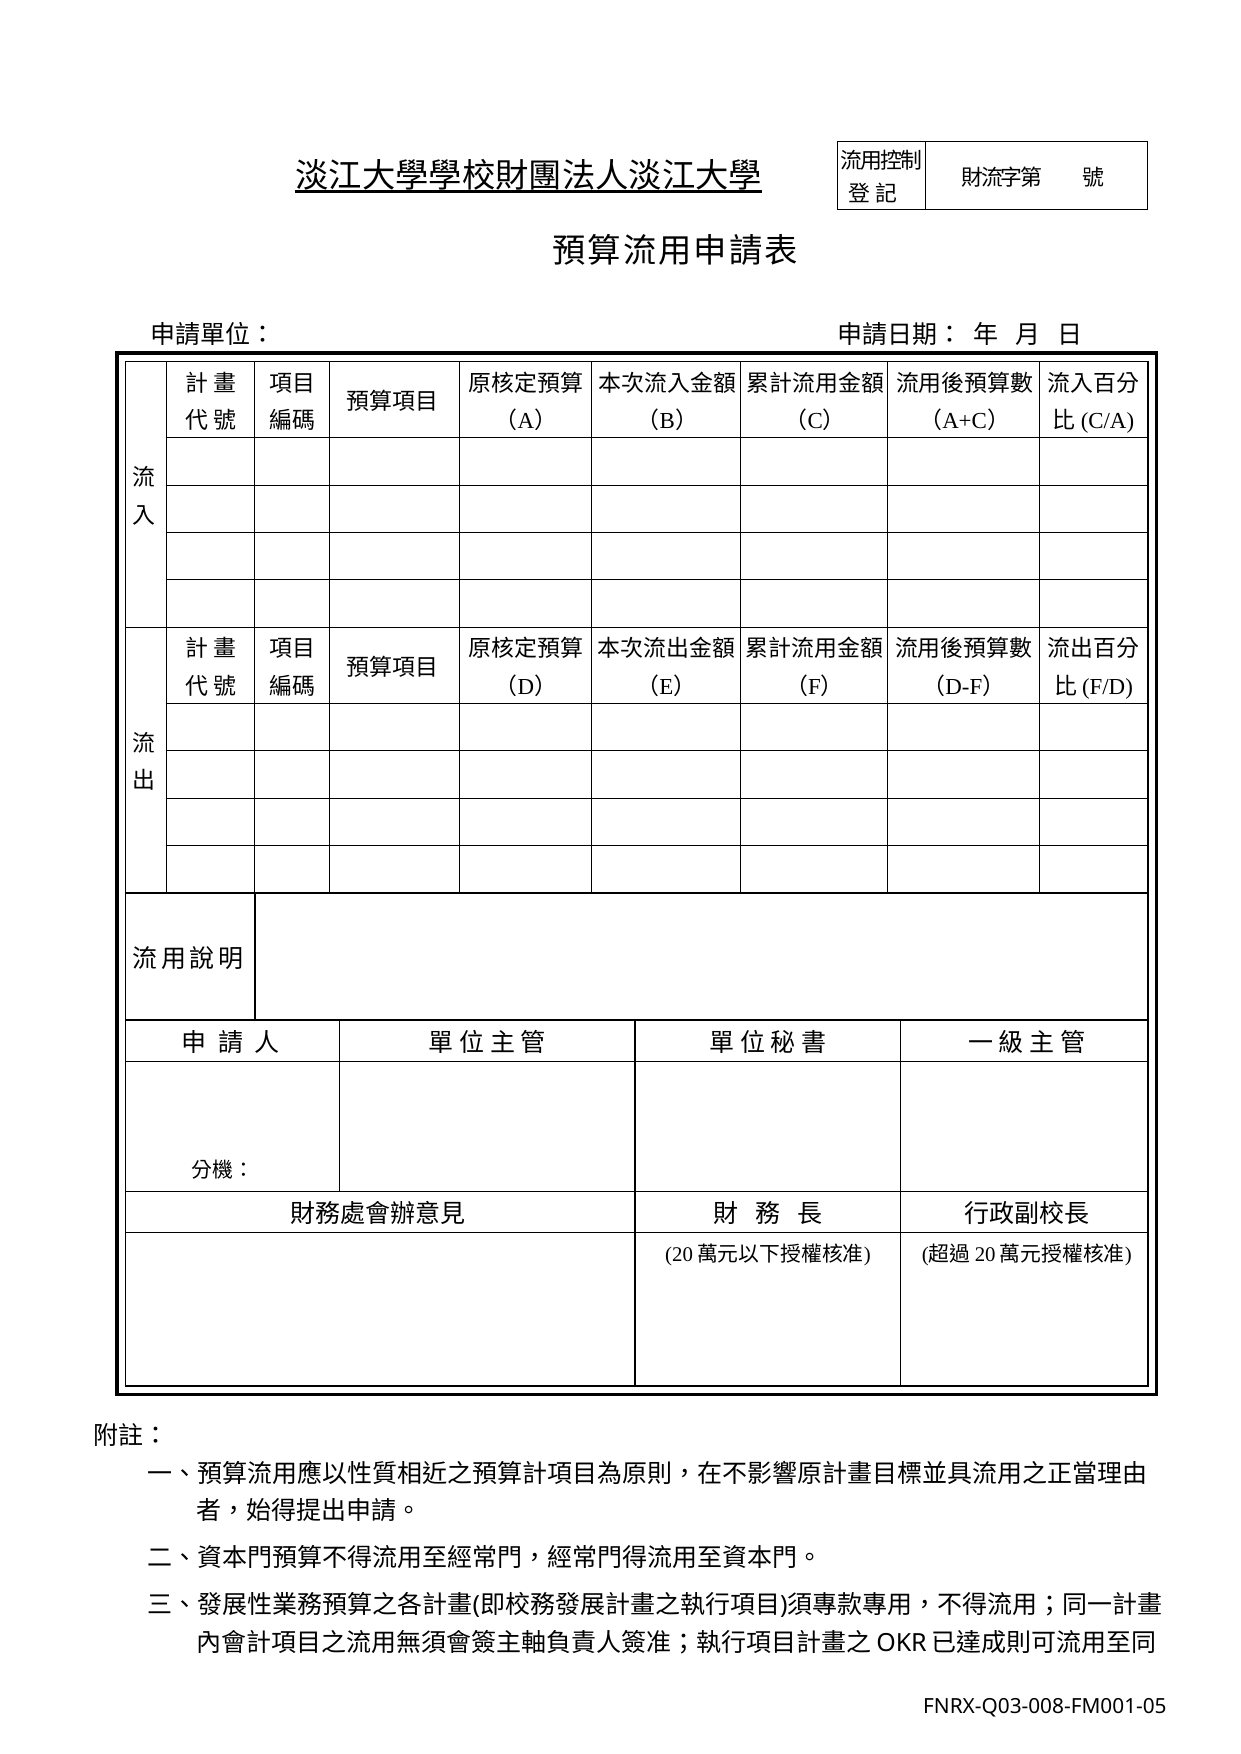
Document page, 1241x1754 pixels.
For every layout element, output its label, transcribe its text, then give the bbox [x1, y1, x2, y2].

table_header 流用後預算數（A+C） [888, 362, 1039, 437]
table_header 累計流用金額（C） [741, 362, 887, 437]
table_cell 本次流出金額（E） [592, 628, 740, 703]
table_cell [460, 846, 591, 892]
table_cell [888, 751, 1039, 798]
table_cell [741, 580, 887, 626]
table_cell [888, 704, 1039, 750]
table_cell [741, 704, 887, 750]
table_cell [167, 799, 254, 845]
table_cell (20萬元以下授權核准) [636, 1233, 900, 1385]
table_cell [255, 751, 329, 798]
table_cell [255, 533, 329, 579]
table_cell [255, 799, 329, 845]
table_cell 累計流用金額 （F） [741, 628, 887, 703]
table_cell [330, 486, 459, 532]
table_cell 單 位 秘 書 [636, 1021, 900, 1061]
table_cell 計 畫 代 號 [167, 628, 254, 703]
table_cell [636, 1062, 900, 1191]
table_cell [330, 580, 459, 626]
table_cell [126, 1233, 634, 1385]
table_cell [592, 533, 740, 579]
table_cell [330, 751, 459, 798]
table_cell [167, 486, 254, 532]
table_cell [592, 846, 740, 892]
table_cell [255, 438, 329, 484]
text 預算流用申請表 [162, 211, 1166, 286]
table_cell [741, 799, 887, 845]
table_header 項目編碼 [255, 362, 329, 437]
table_header 本次流入金額（B） [592, 362, 740, 437]
table_cell [888, 486, 1039, 532]
table_cell [592, 704, 740, 750]
table_cell [255, 580, 329, 626]
table_cell [1040, 799, 1147, 845]
table_cell [167, 438, 254, 484]
table_cell [460, 438, 591, 484]
table_cell 流出 [126, 628, 166, 892]
table_cell [1040, 580, 1147, 626]
table_header 流用控制 登 記 [838, 142, 925, 208]
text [147, 1584, 1166, 1659]
table_cell [1040, 751, 1147, 798]
table_cell 流用後預算數（D-F） [888, 628, 1039, 703]
table_cell [460, 486, 591, 532]
table_header 財流字第 號 [926, 142, 1147, 208]
table_cell [167, 704, 254, 750]
table_cell 原核定預算 （D） [460, 628, 591, 703]
table_cell 流用說明 [126, 894, 254, 1019]
table_cell [901, 1062, 1147, 1191]
table_cell [1040, 486, 1147, 532]
table_cell 預算項目 [330, 628, 459, 703]
table_cell [255, 486, 329, 532]
table_cell [888, 580, 1039, 626]
table_cell [741, 533, 887, 579]
table_cell [256, 894, 1147, 1019]
table_cell [460, 799, 591, 845]
table_header 流入百分比 (C/A) [1039, 355, 1152, 437]
table_cell 一 級 主 管 [901, 1021, 1147, 1061]
text 淡江大學學校財團法人淡江大學 [162, 136, 1166, 211]
table_cell [1040, 438, 1147, 484]
table_cell 財 務 長 [636, 1192, 900, 1232]
table_cell [741, 751, 887, 798]
table_cell 分機： [126, 1062, 339, 1191]
table_cell [167, 580, 254, 626]
table_cell [255, 704, 329, 750]
table_cell [741, 846, 887, 892]
table_cell 行政副校長 [901, 1192, 1147, 1232]
table_cell 單 位 主 管 [340, 1021, 634, 1061]
table_cell [888, 799, 1039, 845]
table_cell [592, 486, 740, 532]
table_cell [330, 438, 459, 484]
table_cell [167, 751, 254, 798]
table_header 流入 [121, 355, 166, 626]
table_cell [741, 438, 887, 484]
table_header 預算項目 [330, 362, 459, 437]
table_cell [1040, 846, 1147, 892]
table_cell [460, 704, 591, 750]
table_cell [888, 533, 1039, 579]
table_cell 項目編碼 [255, 628, 329, 703]
table_cell [1040, 533, 1147, 579]
table_cell [330, 799, 459, 845]
table_cell [592, 438, 740, 484]
text 申請單位： 申請日期： 年 月 日 [150, 314, 1166, 351]
table_cell [460, 533, 591, 579]
table_cell [888, 438, 1039, 484]
table_cell (超過20萬元授權核准) [901, 1233, 1147, 1385]
table_cell [592, 799, 740, 845]
table_cell [167, 533, 254, 579]
table_cell [330, 846, 459, 892]
table_cell 申 請 人 [126, 1021, 339, 1061]
table_cell [460, 580, 591, 626]
table_cell [888, 846, 1039, 892]
table_cell 流出百分比 (F/D) [1040, 628, 1147, 703]
table_cell [167, 846, 254, 892]
table_cell [460, 751, 591, 798]
text 一、預算流用應以性質相近之預算計項目為原則，在不影響原計畫目標並具流用之正當理由者，始得提出申請。 [147, 1453, 1166, 1528]
text 附註： [69, 1415, 1166, 1453]
table_cell [592, 751, 740, 798]
table_cell [592, 580, 740, 626]
table_header 計 畫 代 號 [167, 362, 254, 437]
table_cell [1040, 704, 1147, 750]
table_cell [330, 533, 459, 579]
table_cell [121, 1232, 125, 1385]
table_cell [741, 486, 887, 532]
table_cell [255, 846, 329, 892]
table_cell [340, 1062, 634, 1191]
table_cell 財務處會辦意見 [126, 1192, 634, 1232]
table_header 原核定預算 （A） [460, 362, 591, 437]
text 二、資本門預算不得流用至經常門，經常門得流用至資本門。 [147, 1537, 1166, 1574]
table_cell [330, 704, 459, 750]
